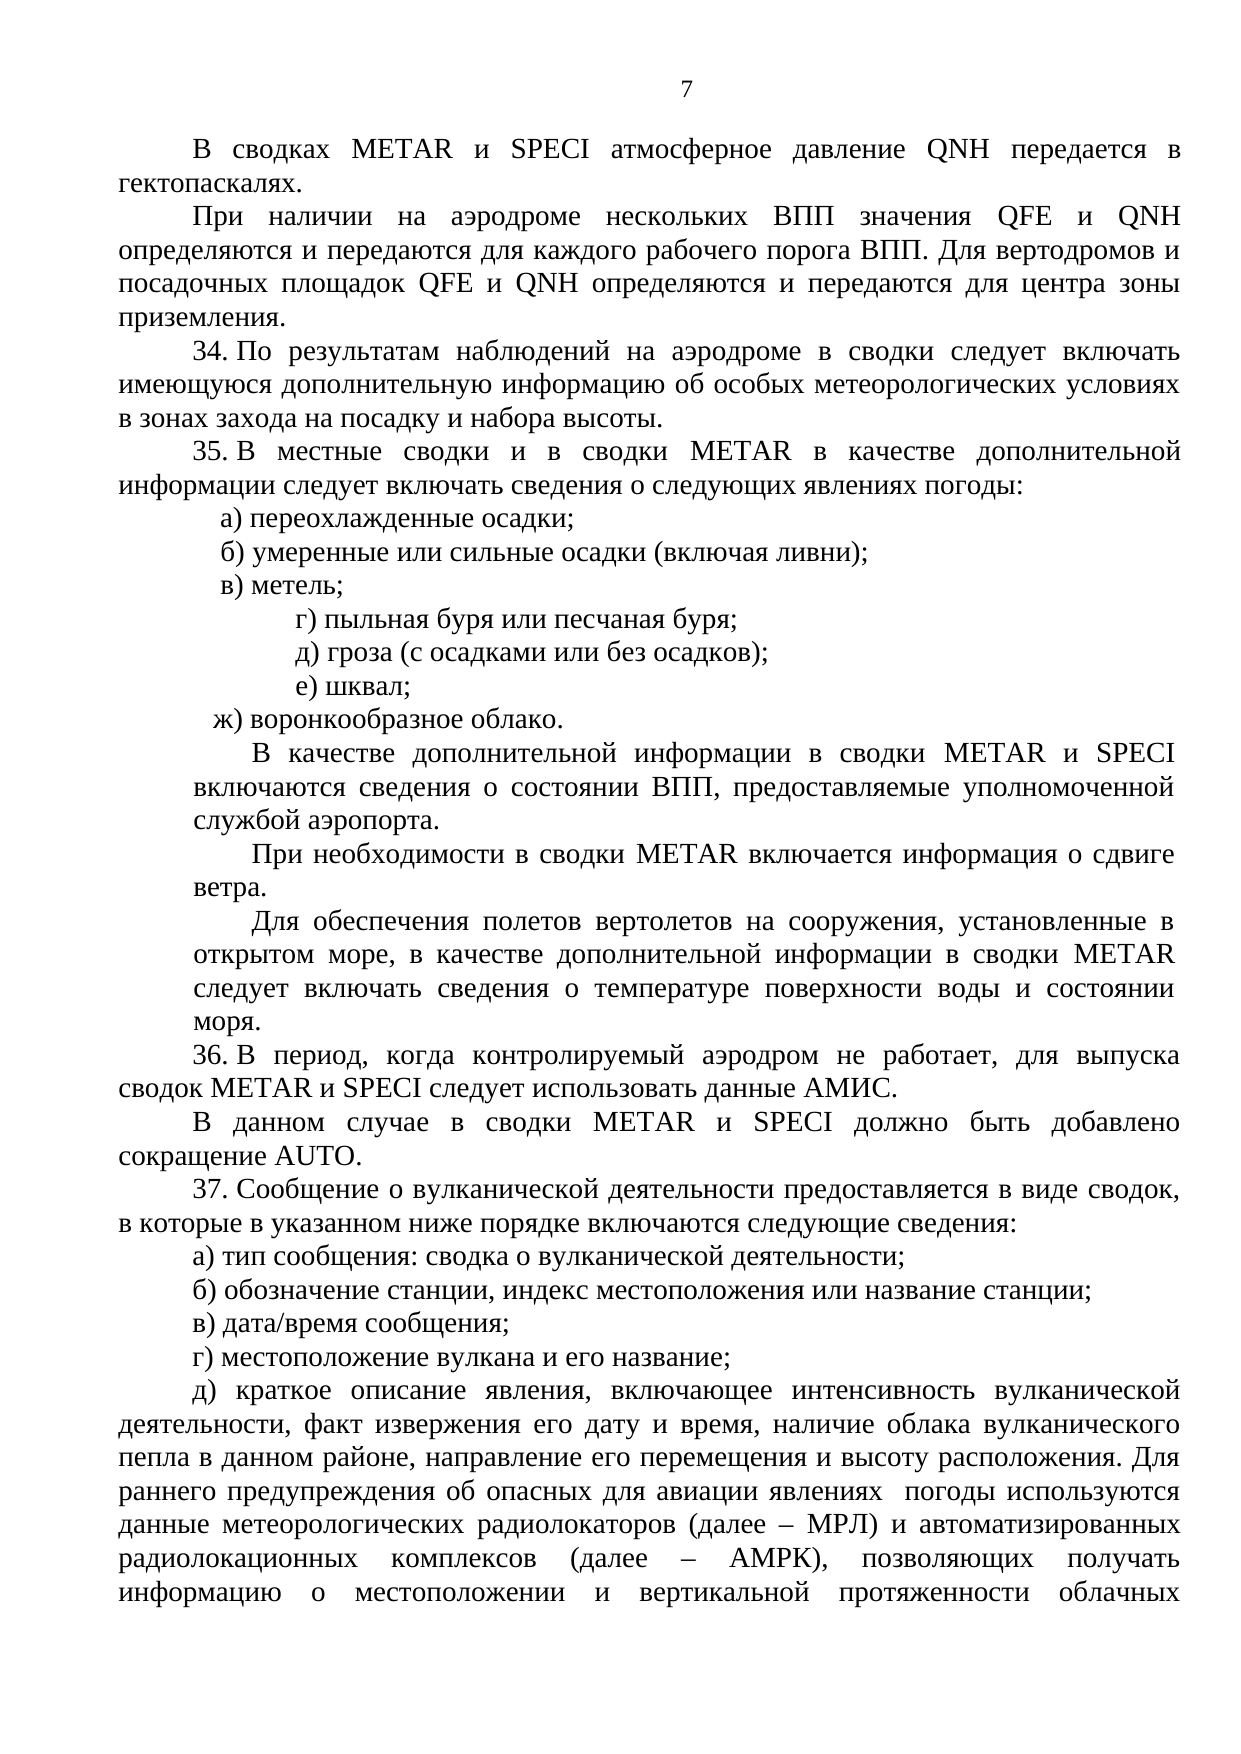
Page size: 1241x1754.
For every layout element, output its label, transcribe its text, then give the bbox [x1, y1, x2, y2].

text д) гроза (с осадками или без осадков); [193, 634, 1181, 668]
text в) дата/время сообщения; [118, 1305, 1181, 1339]
subtitle По результатам наблюдений на аэродроме в сводки следует включать имеющуюся дополнительную информацию об особых метеорологических условиях в зонах захода на посадку и набора высоты. [118, 333, 1181, 433]
subtitle В период, когда контролируемый аэродром не работает, для выпуска сводок МЕТАR и SPECI следует использовать данные АМИС. [118, 1037, 1181, 1104]
subtitle б) умеренные или сильные осадки (включая ливни); [118, 534, 1181, 567]
text е) шквал; [193, 668, 1181, 702]
text а) тип сообщения: сводка о вулканической деятельности; [118, 1238, 1181, 1272]
subtitle в) метель; [118, 567, 1181, 601]
text В сводках METAR и SPECI атмосферное давление QNH передается в гектопаскалях. [118, 131, 1181, 198]
subtitle В местные сводки и в сводки METAR в качестве дополнительной информации следует включать сведения о следующих явлениях погоды: [118, 433, 1181, 500]
text г) пыльная буря или песчаная буря; [193, 601, 1181, 634]
text При необходимости в сводки METAR включается информация о сдвиге ветра. [193, 836, 1175, 903]
subtitle В данном случае в сводки МЕТАR и SPECI должно быть добавлено сокращение AUTO. [118, 1104, 1181, 1171]
text г) местоположение вулкана и его название; [118, 1339, 1181, 1372]
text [118, 1372, 1181, 1607]
text а) переохлажденные осадки; [176, 500, 1175, 534]
text В качестве дополнительной информации в сводки METAR и SPECI включаются сведения о состоянии ВПП, предоставляемые уполномоченной службой аэропорта. [193, 735, 1175, 836]
text Для обеспечения полетов вертолетов на сооружения, установленные в открытом море, в качестве дополнительной информации в сводки METAR следует включать сведения о температуре поверхности воды и состоянии моря. [193, 903, 1175, 1037]
subtitle ж) воронкообразное облако. [118, 702, 1181, 735]
text б) обозначение станции, индекс местоположения или название станции; [118, 1272, 1181, 1305]
text При наличии на аэродроме нескольких ВПП значения QFE и QNH определяются и передаются для каждого рабочего порога ВПП. Для вертодромов и посадочных площадок QFE и QNH определяются и передаются для центра зоны приземления. [118, 198, 1181, 333]
subtitle Сообщение о вулканической деятельности предоставляется в виде сводок, в которые в указанном ниже порядке включаются следующие сведения: [118, 1171, 1181, 1238]
